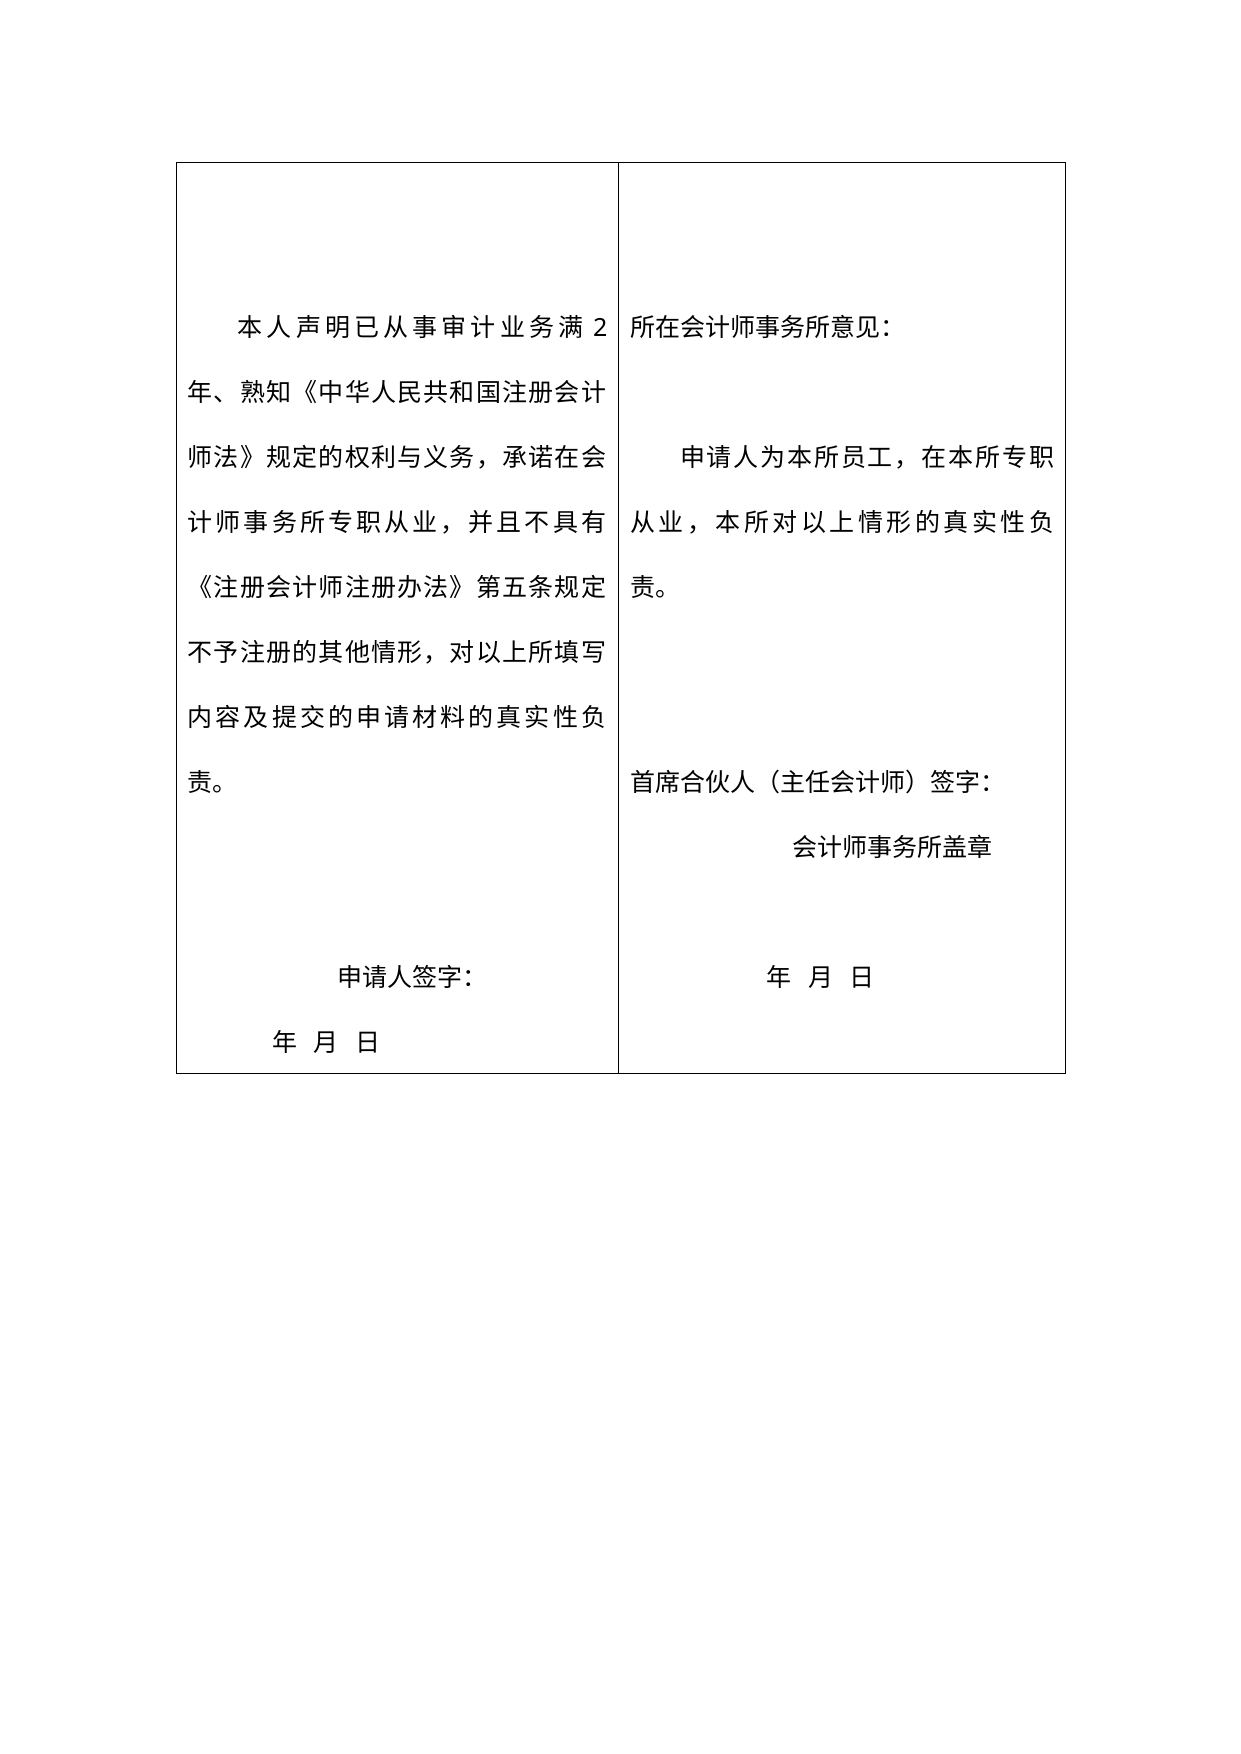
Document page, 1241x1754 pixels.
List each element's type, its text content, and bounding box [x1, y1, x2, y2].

table_cell 所在会计师事务所意见： 申请人为本所员工，在本所专职从业，本所对以上情形的真实性负责。 首席合伙人（主任会计师）签字： 会计师事务所盖章 年 月 日 [619, 163, 1065, 1073]
table_cell 本人声明已从事审计业务满2年、熟知《中华人民共和国注册会计师法》规定的权利与义务，承诺在会计师事务所专职从业，并且不具有《注册会计师注册办法》第五条规定不予注册的其他情形，对以上所填写内容及提交的申请材料的真实性负责。 申请人签字： 年 月 日 [177, 163, 618, 1073]
